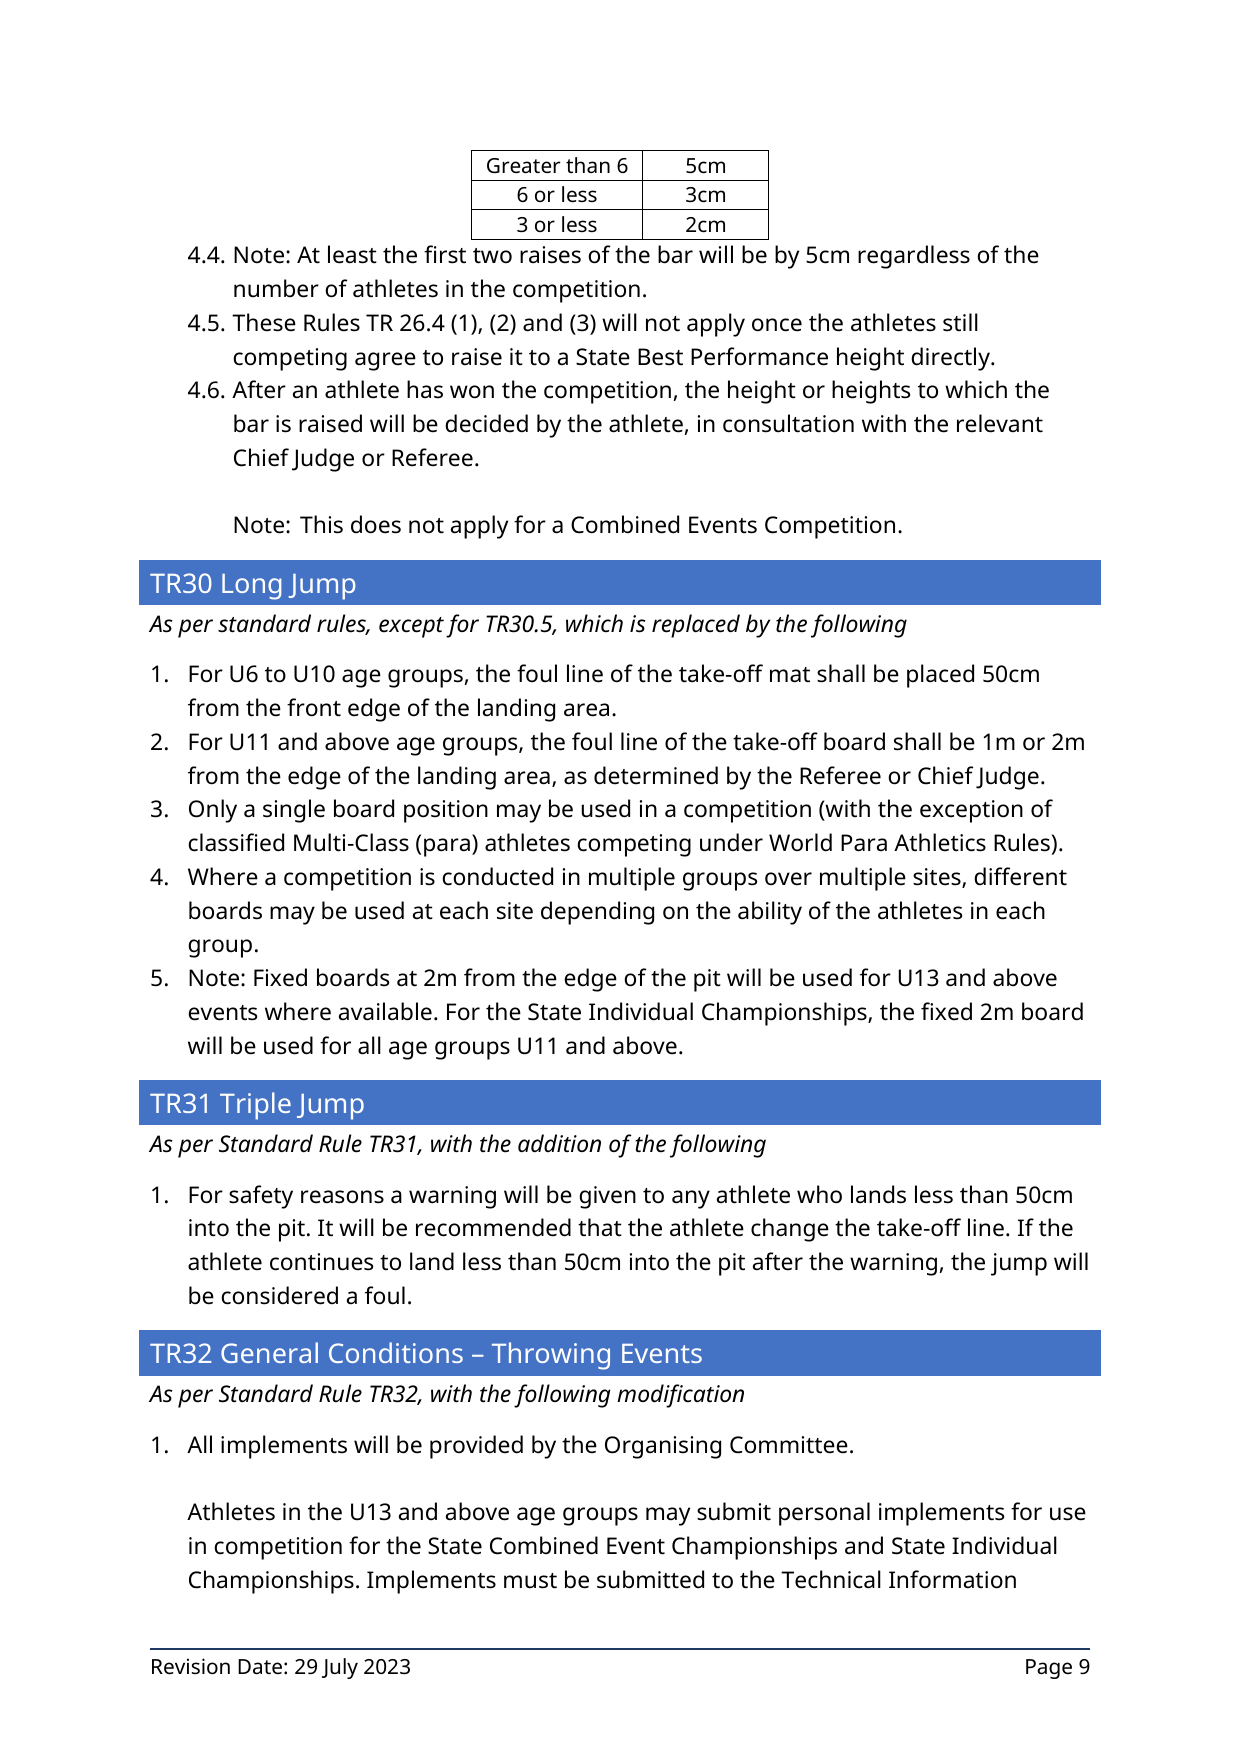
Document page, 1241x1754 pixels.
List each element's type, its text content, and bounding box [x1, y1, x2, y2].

list For U6 to U10 age groups, the foul line of the take-off mat shall be placed 50cm from the front edge of the landing area. [150, 658, 1090, 723]
table_cell Greater than 6 [472, 151, 642, 179]
table_cell 2cm [643, 210, 768, 238]
list Note: Fixed boards at 2m from the edge of the pit will be used for U13 and above events where available. For the State Individual Championships, the fixed 2m board will be used for all age groups U11 and above. [150, 962, 1090, 1061]
text As per standard rules, except for TR30.5, which is replaced by the following [150, 608, 1090, 639]
list These Rules TR 26.4 (1), (2) and (3) will not apply once the athletes still competing agree to raise it to a State Best Performance height directly. [187, 307, 1090, 372]
list Where a competition is conducted in multiple groups over multiple sites, different boards may be used at each site depending on the ability of the athletes in each group. [150, 861, 1090, 960]
table_cell 3cm [643, 181, 768, 209]
table_cell 5cm [643, 151, 768, 179]
list After an athlete has won the competition, the height or heights to which the bar is raised will be decided by the athlete, in consultation with the relevant Chief Judge or Referee. Note: This does not apply for a Combined Events Competition. [187, 374, 1090, 541]
text As per Standard Rule TR31, with the addition of the following [150, 1128, 1090, 1159]
subtitle TR31 Triple Jump [142, 1082, 1098, 1123]
text As per Standard Rule TR32, with the following modification [150, 1378, 1090, 1410]
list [150, 1429, 1090, 1595]
list For U11 and above age groups, the foul line of the take-off board shall be 1m or 2m from the edge of the landing area, as determined by the Referee or Chief Judge. [150, 726, 1090, 791]
table_cell 6 or less [472, 181, 642, 209]
list Only a single board position may be used in a competition (with the exception of classified Multi-Class (para) athletes competing under World Para Athletics Rules). [150, 793, 1090, 858]
list Note: At least the first two raises of the bar will be by 5cm regardless of the number of athletes in the competition. [187, 239, 1090, 304]
subtitle TR32 General Conditions – Throwing Events [142, 1333, 1098, 1373]
subtitle TR30 Long Jump [142, 562, 1098, 603]
list For safety reasons a warning will be given to any athlete who lands less than 50cm into the pit. It will be recommended that the athlete change the take-off line. If the athlete continues to land less than 50cm into the pit after the warning, the jump will be considered a foul. [150, 1179, 1090, 1311]
table_cell 3 or less [472, 210, 642, 238]
